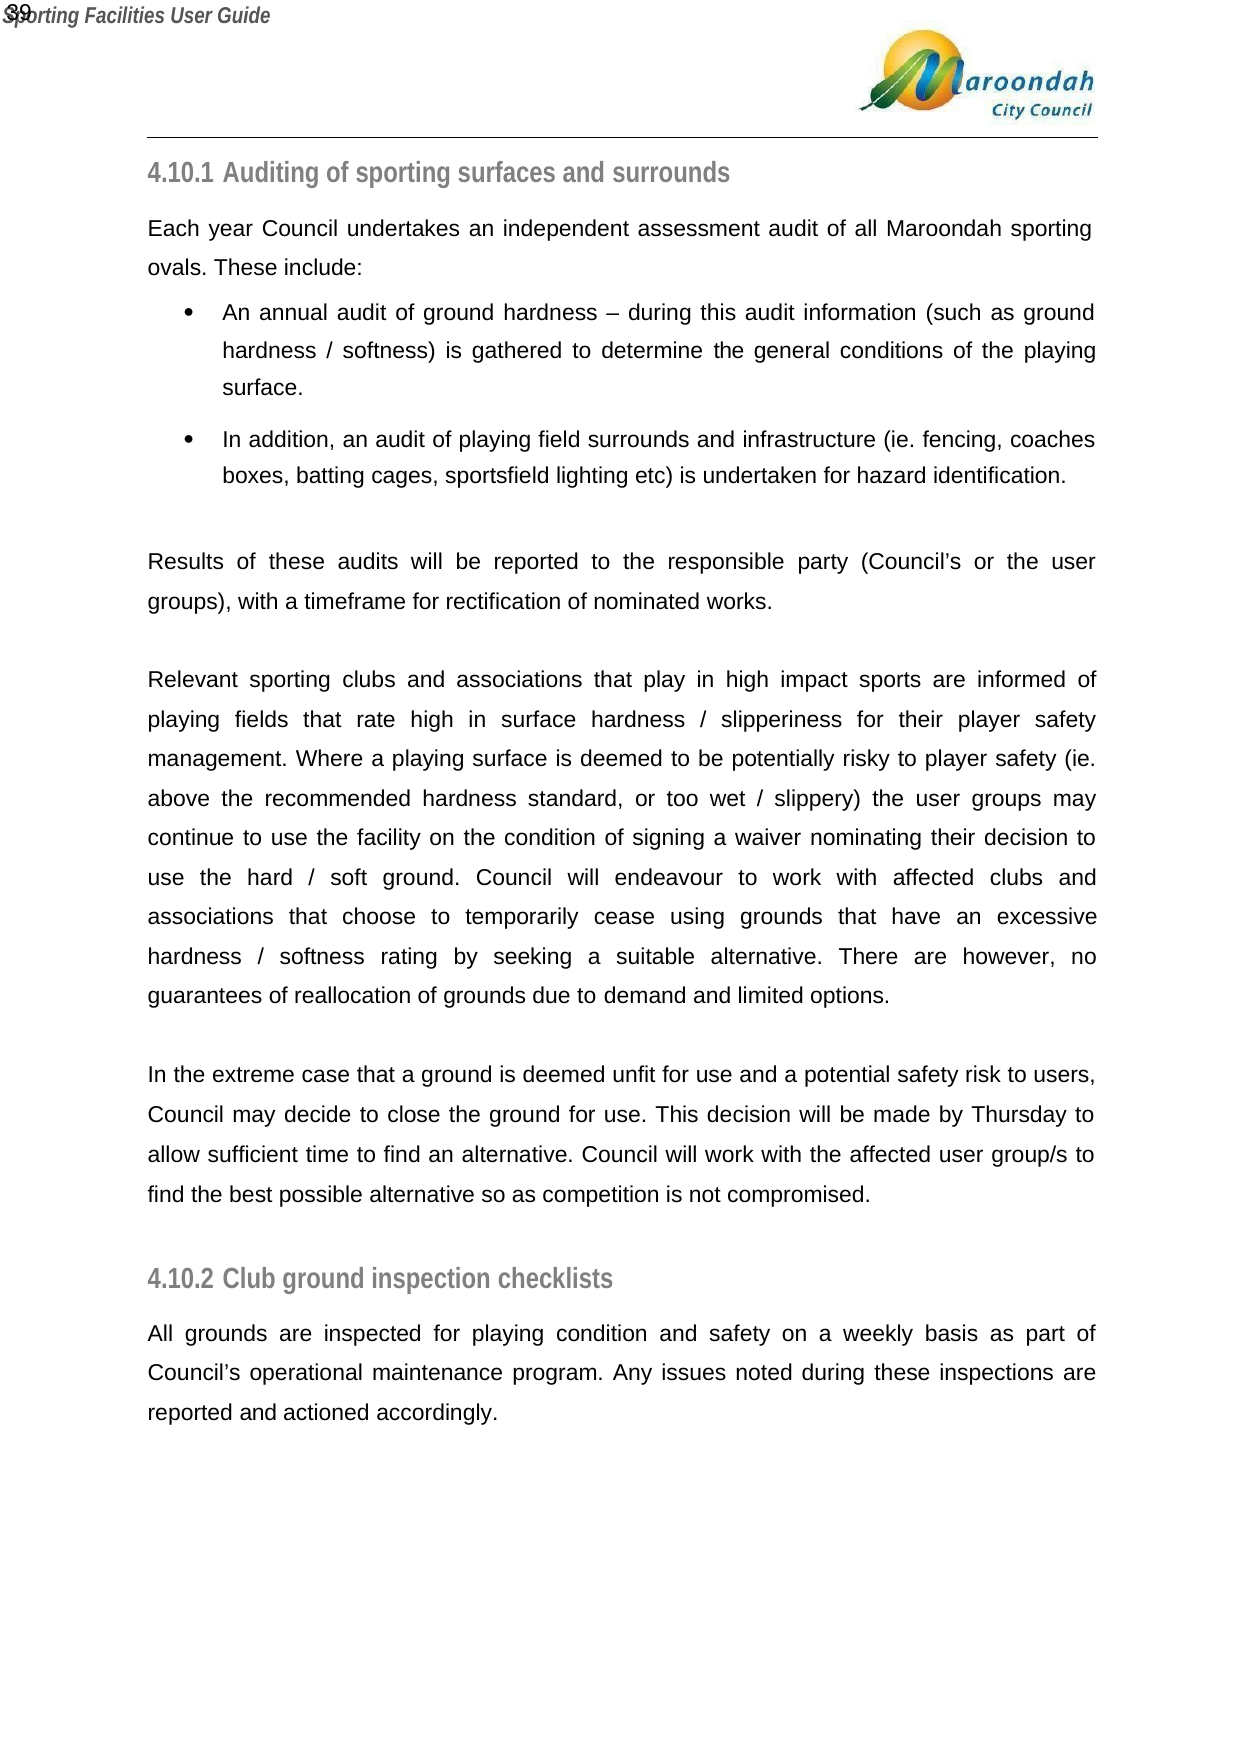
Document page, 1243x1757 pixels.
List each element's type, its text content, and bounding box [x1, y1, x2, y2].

text All grounds are inspected for playing condition and safety on a weekly basis as part of Council’s operational maintenance program. Any issues noted during these inspections are reported and actioned accordingly. [147, 1319, 1096, 1425]
text Relevant sporting clubs and associations that play in high impact sports are informed of playing fields that rate high in surface hardness / slipperiness for their player safety management. Where a playing surface is deemed to be potentially risky to player safety (ie. above the recommended hardness standard, or too wet / slippery) the user groups may continue to use the facility on the condition of signing a waiver nominating their decision to use the hard / soft ground. Council will endeavour to work with affected clubs and associations that choose to temporarily cease using grounds that have an excessive hardness / softness rating by seeking a suitable alternative. There are however, no guarantees of reallocation of grounds due to demand and limited options. [147, 666, 1097, 1008]
text Results of these audits will be reported to the responsible party (Council’s or the user groups), with a timeframe for rectification of nominated works. [147, 548, 1096, 614]
list An annual audit of ground hardness – during this audit information (such as ground hardness / softness) is gathered to determine the general conditions of the playing surface. [184, 299, 1096, 401]
subtitle Club ground inspection checklists [147, 1261, 1193, 1294]
picture [854, 20, 1095, 125]
list In addition, an audit of playing field surrounds and infrastructure (ie. fencing, coaches boxes, batting cages, sportsfield lighting etc) is undertaken for hazard identification. [184, 426, 1096, 488]
text Each year Council undertakes an independent assessment audit of all Maroondah sporting ovals. These include: [147, 214, 1093, 281]
text In the extreme case that a ground is deemed unfit for use and a potential safety risk to users, Council may decide to close the ground for use. This decision will be made by Thursday to allow sufficient time to find an alternative. Council will work with the affected user group/s to find the best possible alternative so as competition is not compromised. [147, 1061, 1096, 1207]
subtitle Auditing of sporting surfaces and surrounds [147, 155, 1193, 188]
